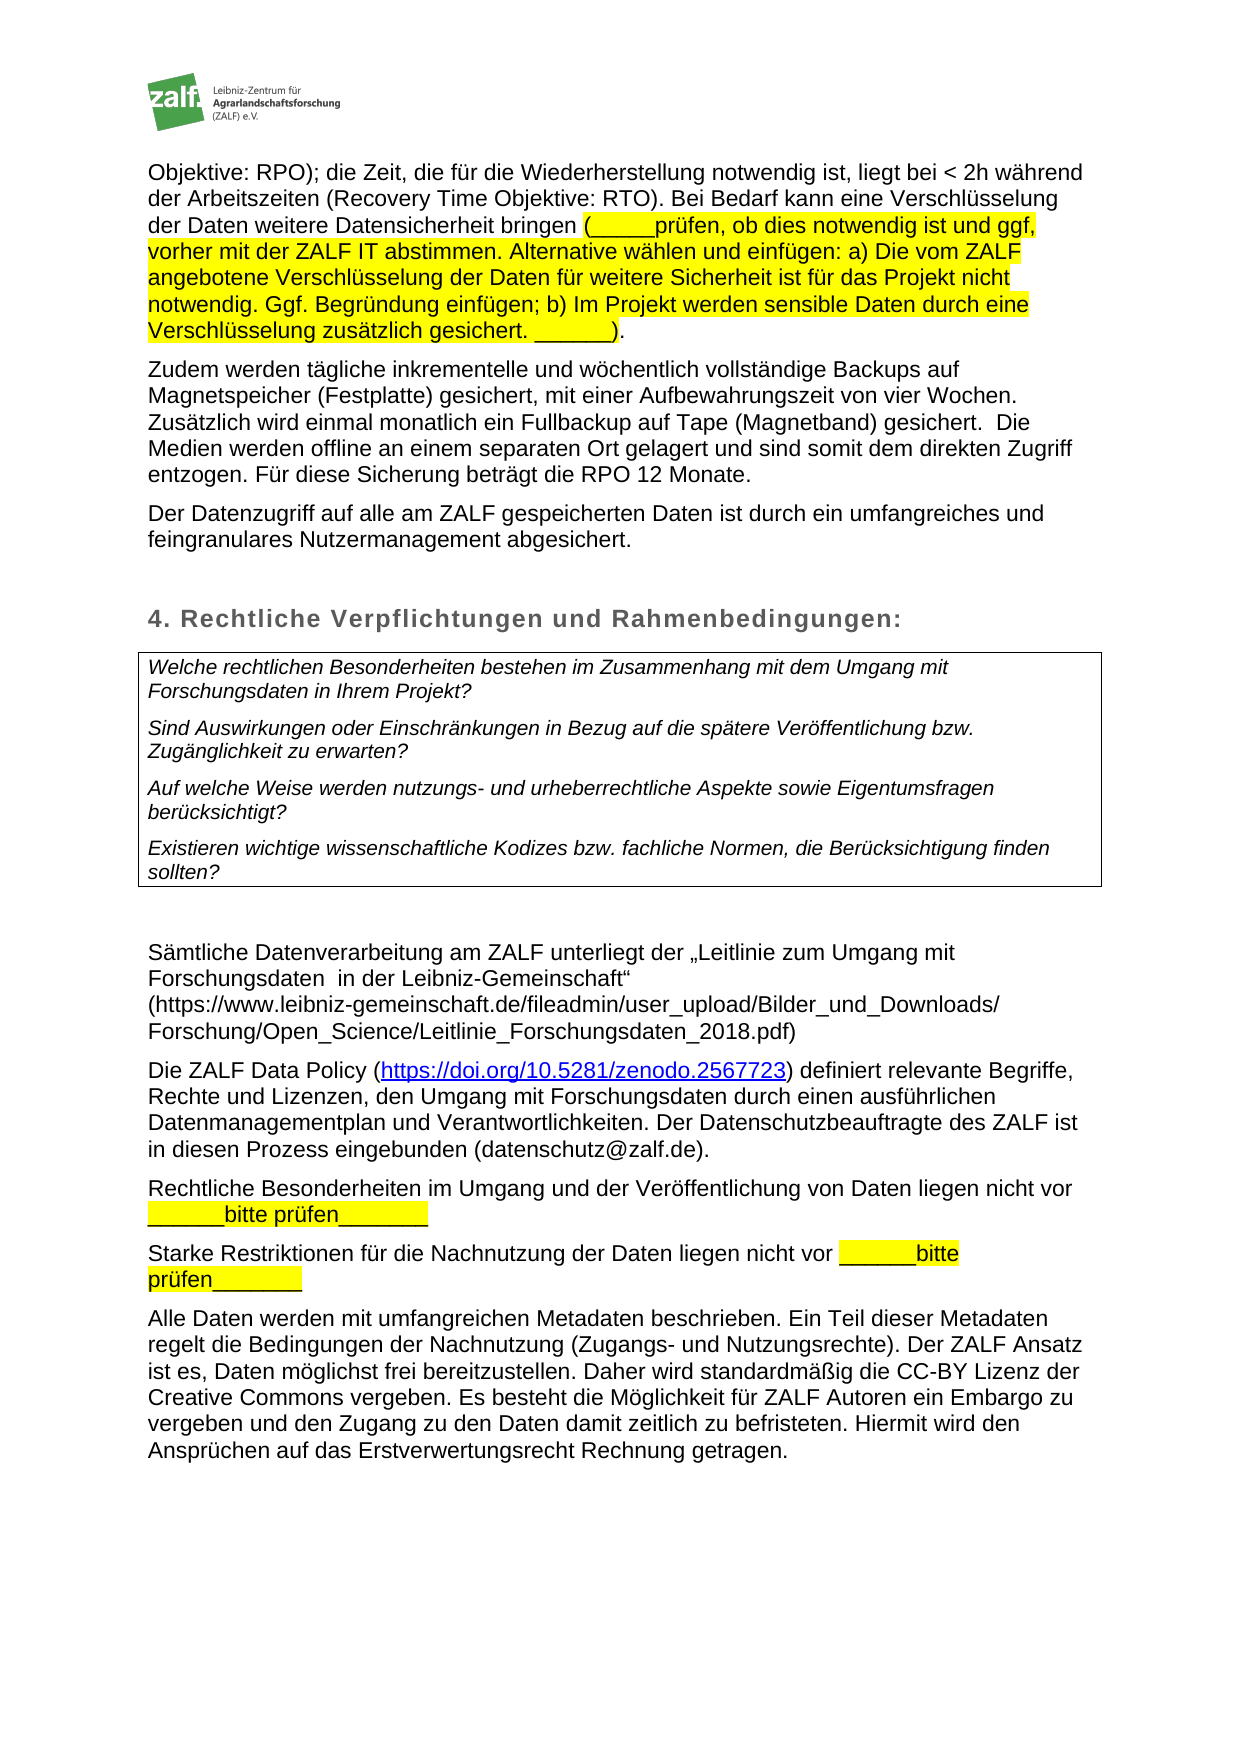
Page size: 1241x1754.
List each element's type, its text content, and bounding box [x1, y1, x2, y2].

text Welche rechtlichen Besonderheiten bestehen im Zusammenhang mit dem Umgang mit Forschungsdaten in Ihrem Projekt? [139, 653, 1101, 703]
text Der Datenzugriff auf alle am ZALF gespeicherten Daten ist durch ein umfangreiches und feingranulares Nutzermanagement abgesichert. [148, 500, 1093, 553]
text Auf welche Weise werden nutzungs- und urheberrechtliche Aspekte sowie Eigentumsfragen berücksichtigt? [139, 773, 1101, 824]
picture [147, 73, 340, 131]
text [148, 159, 1093, 343]
text Existieren wichtige wissenschaftliche Kodizes bzw. fachliche Normen, die Berücksichtigung finden sollten? [139, 833, 1101, 886]
text Sämtliche Datenverarbeitung am ZALF unterliegt der „Leitlinie zum Umgang mit Forschungsdaten in der Leibniz-Gemeinschaft“ (https://www.leibniz-gemeinschaft.de/fileadmin/user_upload/Bilder_und_Downloads/Forschung/Open_Science/Leitlinie_Forschungsdaten_2018.pdf) [148, 939, 1093, 1044]
text Die ZALF Data Policy (https://doi.org/10.5281/zenodo.2567723) definiert relevante Begriffe, Rechte und Lizenzen, den Umgang mit Forschungsdaten durch einen ausführlichen Datenmanagementplan und Verantwortlichkeiten. Der Datenschutzbeauftragte des ZALF ist in diesen Prozess eingebunden (datenschutz@zalf.de). [148, 1057, 1093, 1162]
text Rechtliche Besonderheiten im Umgang und der Veröffentlichung von Daten liegen nicht vor ______bitte prüfen_______ [148, 1174, 1093, 1227]
subtitle 4. Rechtliche Verpflichtungen und Rahmenbedingungen: [148, 604, 1093, 633]
text Alle Daten werden mit umfangreichen Metadaten beschrieben. Ein Teil dieser Metadaten regelt die Bedingungen der Nachnutzung (Zugangs- und Nutzungsrechte). Der ZALF Ansatz ist es, Daten möglichst frei bereitzustellen. Daher wird standardmäßig die CC-BY Lizenz der Creative Commons vergeben. Es besteht die Möglichkeit für ZALF Autoren ein Embargo zu vergeben und den Zugang zu den Daten damit zeitlich zu befristeten. Hiermit wird den Ansprüchen auf das Erstverwertungsrecht Rechnung getragen. [148, 1305, 1093, 1463]
text Sind Auswirkungen oder Einschränkungen in Bezug auf die spätere Veröffentlichung bzw. Zugänglichkeit zu erwarten? [139, 712, 1101, 763]
text Starke Restriktionen für die Nachnutzung der Daten liegen nicht vor ______bitte prüfen_______ [148, 1240, 1093, 1292]
text Zudem werden tägliche inkrementelle und wöchentlich vollständige Backups auf Magnetspeicher (Festplatte) gesichert, mit einer Aufbewahrungszeit von vier Wochen. Zusätzlich wird einmal monatlich ein Fullbackup auf Tape (Magnetband) gesichert. Die Medien werden offline an einem separaten Ort gelagert und sind somit dem direkten Zugriff entzogen. Für diese Sicherung beträgt die RPO 12 Monate. [148, 356, 1093, 488]
